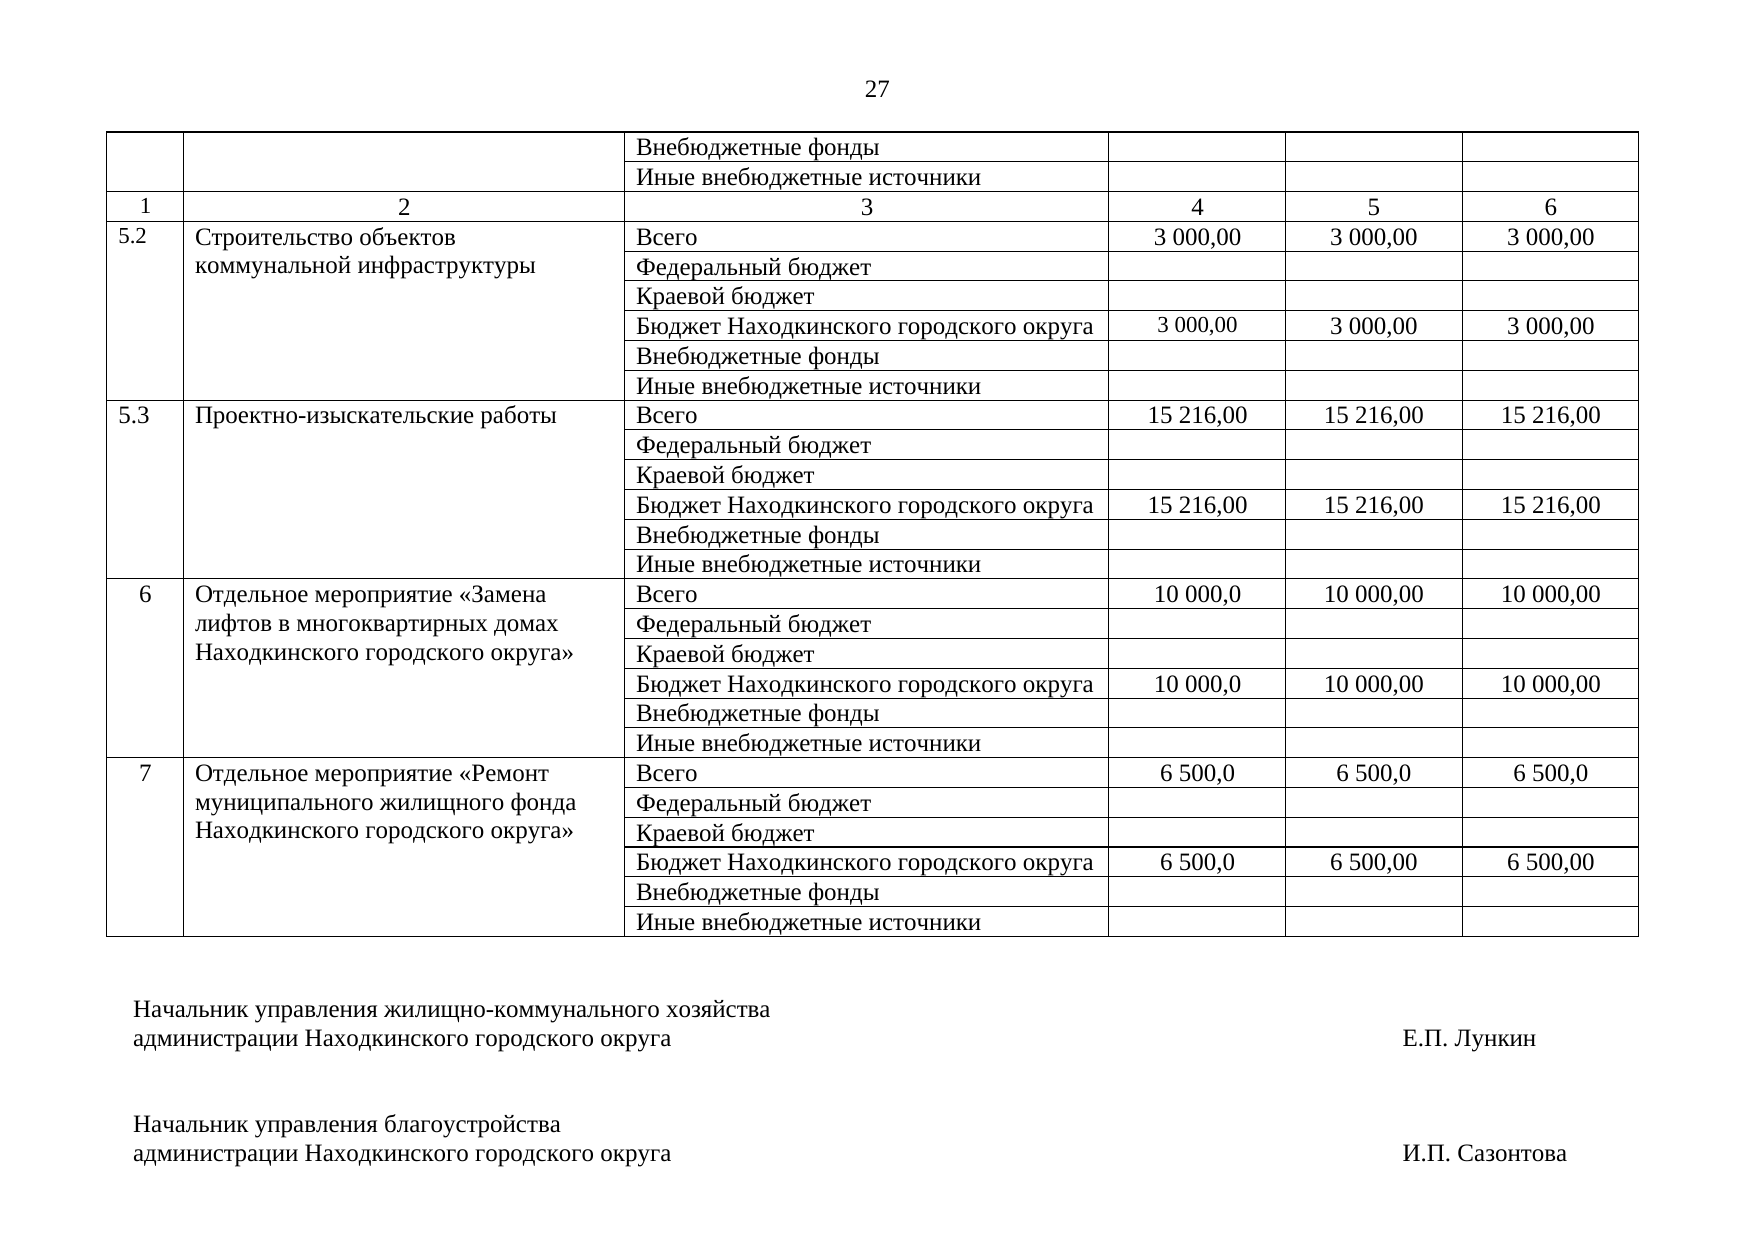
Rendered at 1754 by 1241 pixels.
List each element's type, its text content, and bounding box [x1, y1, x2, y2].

table_cell [1109, 341, 1285, 370]
table_cell 3 000,00 [1286, 222, 1462, 251]
text администрации Находкинского городского округа Е.П. Лункин [133, 1023, 1636, 1052]
table_cell 6 500,00 [1286, 848, 1462, 876]
table_cell [1286, 699, 1462, 727]
table_cell [1109, 252, 1285, 280]
table_cell [1463, 460, 1638, 489]
table_cell [1463, 430, 1638, 459]
table_cell [1286, 728, 1462, 757]
table_cell 3 [625, 192, 1108, 221]
table_cell Строительство объектов коммунальной инфраструктуры [184, 222, 624, 399]
table_cell [1286, 520, 1462, 548]
table_cell [1109, 133, 1285, 161]
table_cell [1109, 907, 1285, 936]
table_cell [1286, 341, 1462, 370]
table_cell [1109, 728, 1285, 757]
table_cell 3 000,00 [1286, 311, 1462, 340]
table_cell [1286, 609, 1462, 638]
table_cell [1463, 252, 1638, 280]
table_cell Внебюджетные фонды [625, 341, 1108, 370]
table_cell Иные внебюджетные источники [625, 728, 1108, 757]
table_cell [1286, 639, 1462, 668]
table_cell [1286, 877, 1462, 906]
table_cell 6 [107, 579, 183, 757]
table_cell [1286, 133, 1462, 161]
table_cell Краевой бюджет [625, 281, 1108, 310]
table_cell Проектно-изыскательские работы [184, 401, 624, 578]
table_cell 1 [107, 192, 183, 221]
table_cell Иные внебюджетные источники [625, 371, 1108, 399]
table_cell 6 500,0 [1463, 758, 1638, 787]
table_cell 15 216,00 [1286, 401, 1462, 429]
table_cell 6 500,0 [1286, 758, 1462, 787]
table_cell Всего [625, 758, 1108, 787]
table_cell [1286, 252, 1462, 280]
table_cell 10 000,0 [1109, 579, 1285, 608]
table_cell 6 500,0 [1109, 758, 1285, 787]
table_cell Внебюджетные фонды [625, 133, 1108, 161]
table_cell [1286, 371, 1462, 399]
table_cell 7 [107, 758, 183, 936]
table_cell [1286, 550, 1462, 578]
table_cell Бюджет Находкинского городского округа [625, 669, 1108, 697]
table_cell [1463, 788, 1638, 817]
text Начальник управления жилищно-коммунального хозяйства [133, 994, 1636, 1023]
table_cell [1463, 609, 1638, 638]
table_cell Внебюджетные фонды [625, 877, 1108, 906]
table_cell 10 000,00 [1286, 579, 1462, 608]
table_cell Федеральный бюджет [625, 788, 1108, 817]
table_cell Внебюджетные фонды [625, 520, 1108, 548]
table_cell Федеральный бюджет [625, 609, 1108, 638]
table_cell [1109, 699, 1285, 727]
table_cell 15 216,00 [1463, 401, 1638, 429]
table_cell 3 000,00 [1109, 222, 1285, 251]
table_cell [1463, 818, 1638, 846]
table_cell [1109, 281, 1285, 310]
table_cell [1109, 877, 1285, 906]
text Начальник управления благоустройства [133, 1109, 1636, 1138]
table_cell [1463, 699, 1638, 727]
table_cell 6 500,00 [1463, 848, 1638, 876]
table_cell [1109, 550, 1285, 578]
table_cell 10 000,00 [1286, 669, 1462, 697]
table_cell [1286, 460, 1462, 489]
table_cell [1463, 371, 1638, 399]
table_cell [1286, 788, 1462, 817]
table_cell 15 216,00 [1109, 401, 1285, 429]
table_cell 10 000,00 [1463, 669, 1638, 697]
table_cell Бюджет Находкинского городского округа [625, 848, 1108, 876]
table_cell Федеральный бюджет [625, 252, 1108, 280]
table_cell 5 [1286, 192, 1462, 221]
table_cell [1463, 133, 1638, 161]
table_cell [1109, 371, 1285, 399]
table_cell 3 000,00 [1463, 222, 1638, 251]
table_cell Иные внебюджетные источники [625, 907, 1108, 936]
table_cell [1463, 907, 1638, 936]
table_cell Отдельное мероприятие «Ремонт муниципального жилищного фонда Находкинского городского округа» [184, 758, 624, 936]
table_cell Всего [625, 222, 1108, 251]
table_cell 15 216,00 [1463, 490, 1638, 519]
table_cell [1463, 639, 1638, 668]
table_cell [1109, 818, 1285, 846]
table_cell [1286, 281, 1462, 310]
table_cell Отдельное мероприятие «Замена лифтов в многоквартирных домах Находкинского городского округа» [184, 579, 624, 757]
table_cell [1463, 281, 1638, 310]
table_cell 5.2 [107, 222, 183, 399]
table_cell Федеральный бюджет [625, 430, 1108, 459]
table_cell 6 [1463, 192, 1638, 221]
table_cell 3 000,00 [1109, 311, 1285, 340]
table_cell Иные внебюджетные источники [625, 550, 1108, 578]
table_cell [1109, 460, 1285, 489]
table_cell [1463, 520, 1638, 548]
table_cell 3 000,00 [1463, 311, 1638, 340]
table_cell [1463, 341, 1638, 370]
table_cell [1286, 818, 1462, 846]
table_cell 6 500,0 [1109, 848, 1285, 876]
text администрации Находкинского городского округа И.П. Сазонтова [133, 1138, 1636, 1167]
table_cell 5.3 [107, 401, 183, 578]
table_cell [1463, 550, 1638, 578]
table_cell Иные внебюджетные источники [625, 162, 1108, 191]
table_cell [1109, 162, 1285, 191]
table_cell [1463, 162, 1638, 191]
table_cell Краевой бюджет [625, 460, 1108, 489]
table_cell Внебюджетные фонды [625, 699, 1108, 727]
table_cell Краевой бюджет [625, 818, 1108, 846]
table_cell Бюджет Находкинского городского округа [625, 311, 1108, 340]
table_cell [1109, 430, 1285, 459]
table_cell 15 216,00 [1109, 490, 1285, 519]
table_cell Всего [625, 579, 1108, 608]
table_cell 2 [184, 192, 624, 221]
table_cell 10 000,0 [1109, 669, 1285, 697]
table_cell Всего [625, 401, 1108, 429]
table_cell 10 000,00 [1463, 579, 1638, 608]
table_cell Краевой бюджет [625, 639, 1108, 668]
table_cell [1463, 877, 1638, 906]
table_cell [1109, 609, 1285, 638]
table_cell [1109, 520, 1285, 548]
table_cell [1109, 639, 1285, 668]
table_cell [1286, 162, 1462, 191]
table_cell Бюджет Находкинского городского округа [625, 490, 1108, 519]
table_cell [1286, 430, 1462, 459]
table_cell [1109, 788, 1285, 817]
table_cell [1286, 907, 1462, 936]
table_cell 15 216,00 [1286, 490, 1462, 519]
table_cell [1463, 728, 1638, 757]
table_cell 4 [1109, 192, 1285, 221]
